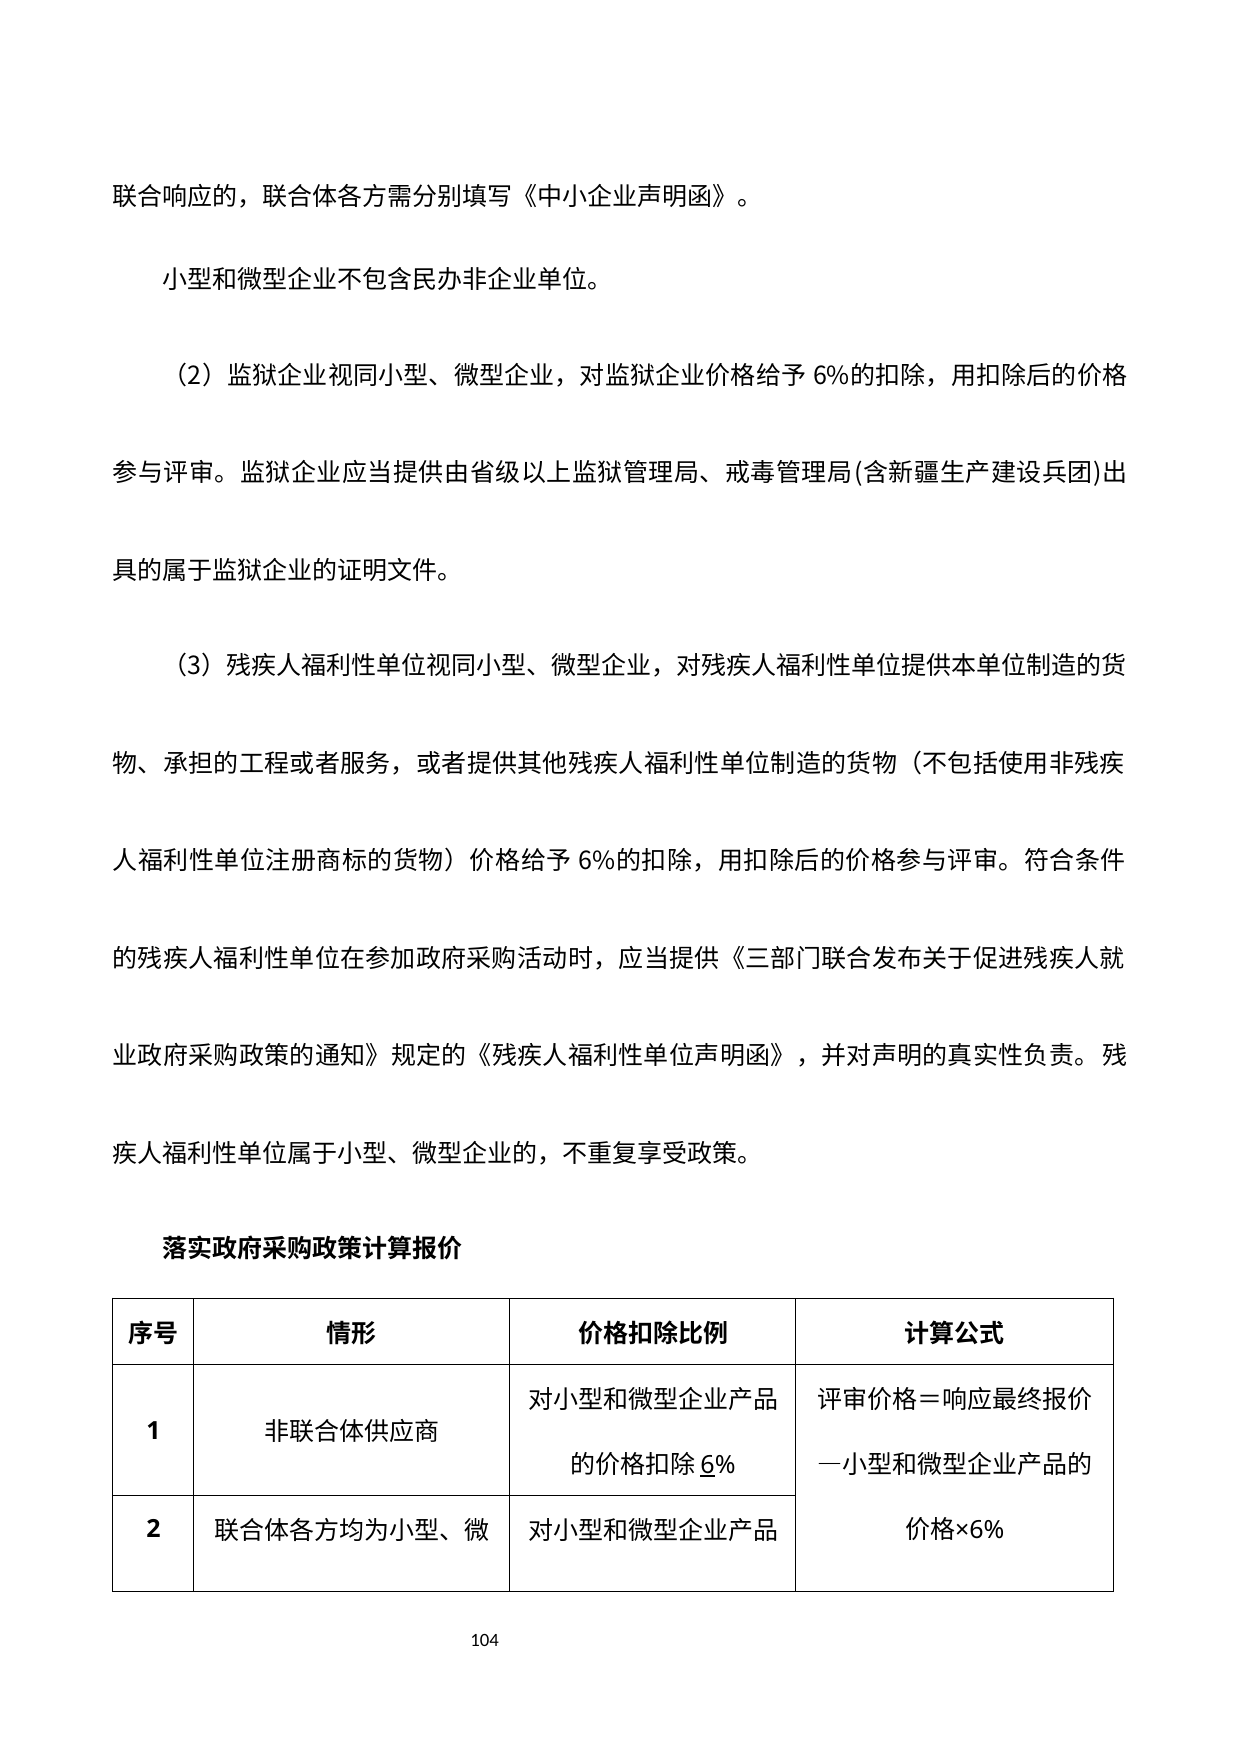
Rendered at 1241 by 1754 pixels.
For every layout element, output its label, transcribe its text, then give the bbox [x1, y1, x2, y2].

table_cell 联合体各方均为小型、微型企业 [194, 1496, 509, 1591]
table_header 情形 [194, 1299, 509, 1364]
table_cell 对小型和微型企业产品的价格扣除6% [510, 1365, 795, 1495]
text （2）监狱企业视同小型、微型企业，对监狱企业价格给予6%的扣除，用扣除后的价格参与评审。监狱企业应当提供由省级以上监狱管理局、戒毒管理局(含新疆生产建设兵团)出具的属于监狱企业的证明文件。 [112, 341, 1128, 601]
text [112, 162, 1128, 227]
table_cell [510, 1496, 795, 1591]
text （3）残疾人福利性单位视同小型、微型企业，对残疾人福利性单位提供本单位制造的货物、承担的工程或者服务，或者提供其他残疾人福利性单位制造的货物（不包括使用非残疾人福利性单位注册商标的货物）价格给予6%的扣除，用扣除后的价格参与评审。符合条件的残疾人福利性单位在参加政府采购活动时，应当提供《三部门联合发布关于促进残疾人就业政府采购政策的通知》规定的《残疾人福利性单位声明函》，并对声明的真实性负责。残疾人福利性单位属于小型、微型企业的，不重复享受政策。 [112, 631, 1128, 1184]
text 小型和微型企业不包含民办非企业单位。 [112, 245, 1128, 310]
table_cell 1 [113, 1365, 193, 1495]
text 落实政府采购政策计算报价 [112, 1214, 1128, 1279]
table_header 计算公式 [796, 1299, 1113, 1364]
table_cell 2 [113, 1496, 193, 1591]
table_header 价格扣除比例 [510, 1299, 795, 1364]
table_header 序号 [113, 1299, 193, 1364]
table_cell 非联合体供应商 [194, 1365, 509, 1495]
table_cell 评审价格＝响应最终报价—小型和微型企业产品的价格×6% [796, 1365, 1113, 1591]
